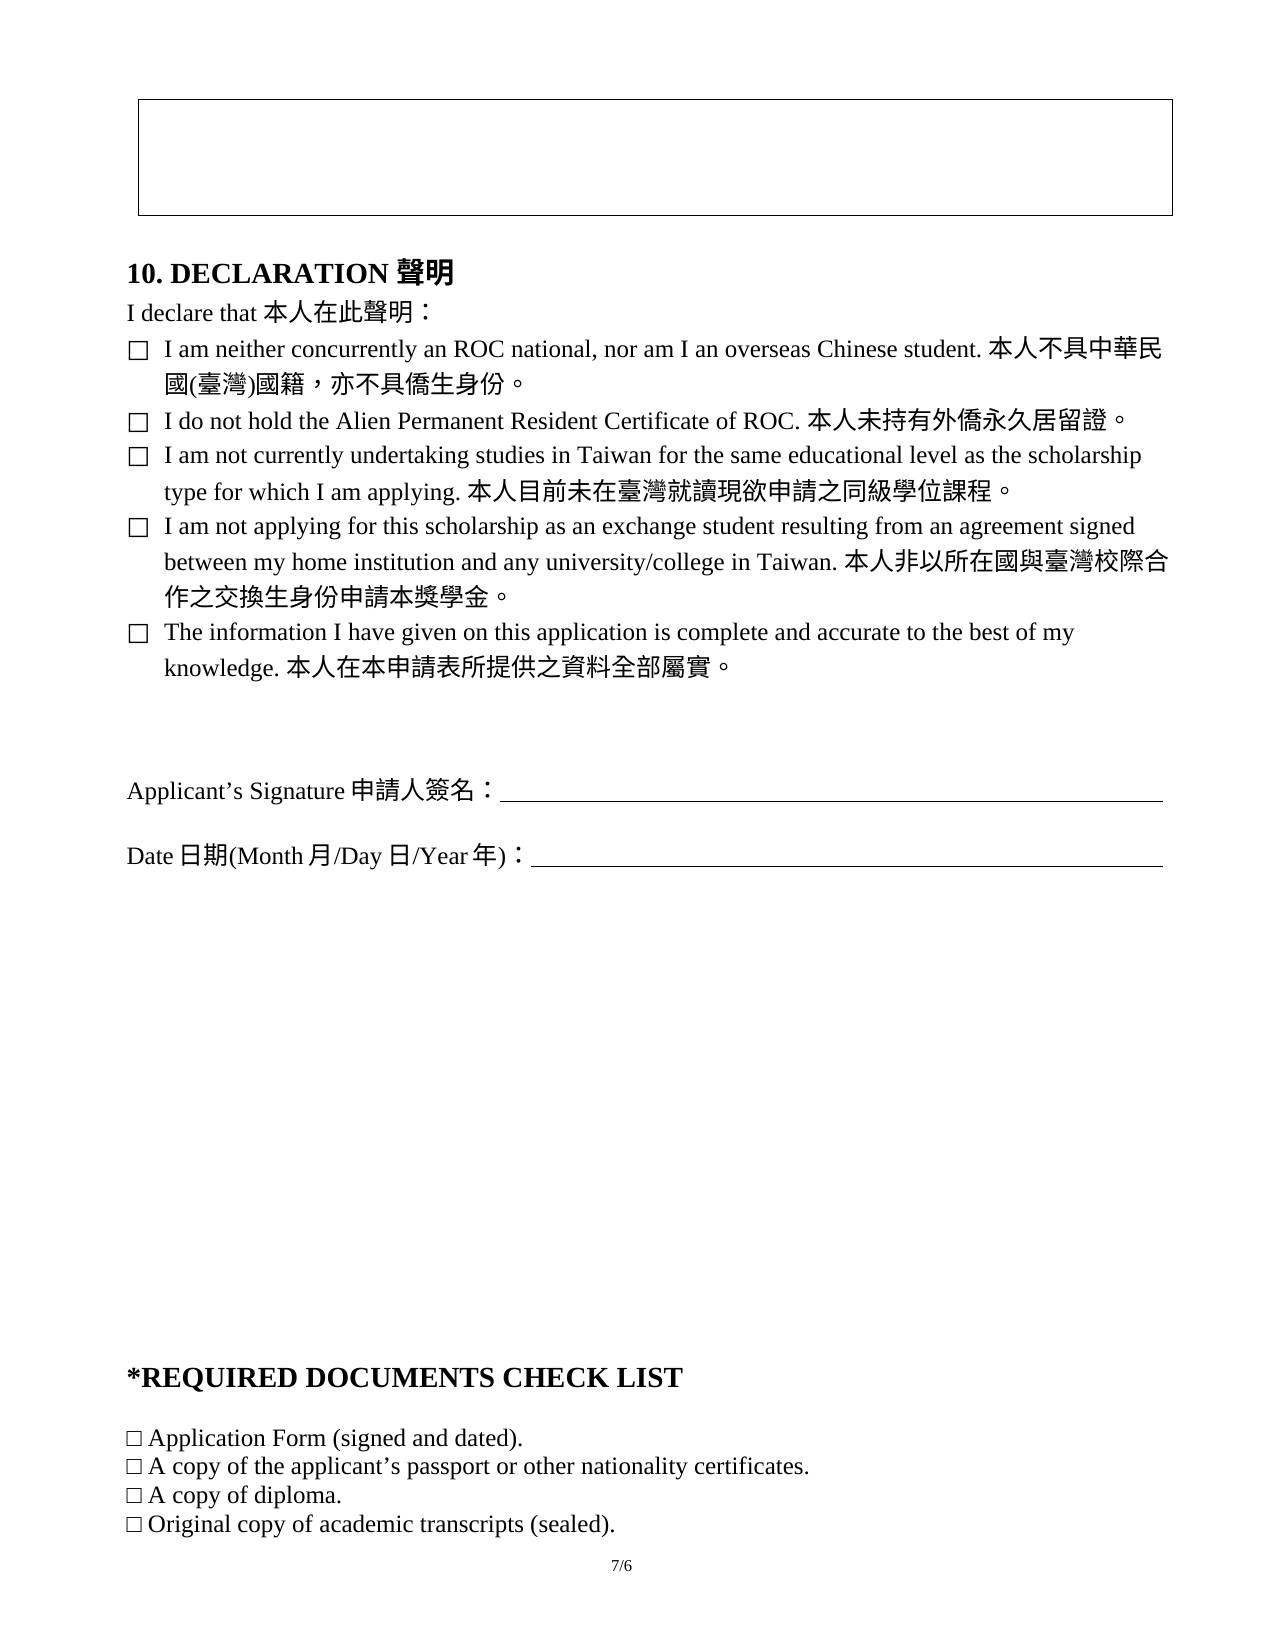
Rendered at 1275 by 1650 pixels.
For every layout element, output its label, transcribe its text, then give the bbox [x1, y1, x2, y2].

text Date日期(Month月/Day日/Year年)： [126, 835, 1173, 872]
text □ Application Form (signed and dated). [126, 1423, 1173, 1451]
text *REQUIRED DOCUMENTS CHECK LIST [126, 1360, 1173, 1394]
text 10. DECLARATION 聲明 [126, 250, 1173, 292]
text □ A copy of the applicant’s passport or other nationality certificates. [126, 1451, 1173, 1480]
list I am not currently undertaking studies in Taiwan for the same educational level as the scholarship type for which I am applying. 本人目前未在臺灣就讀現欲申請之同級學位課程。 [126, 437, 1173, 507]
list I am not applying for this scholarship as an exchange student resulting from an agreement signed between my home institution and any university/college in Taiwan. 本人非以所在國與臺灣校際合作之交換生身份申請本獎學金。 [126, 507, 1173, 614]
list I am neither concurrently an ROC national, nor am I an overseas Chinese student. 本人不具中華民國(臺灣)國籍，亦不具僑生身份。 [126, 328, 1173, 401]
text □ Original copy of academic transcripts (sealed). [126, 1509, 1173, 1538]
list The information I have given on this application is complete and accurate to the best of my knowledge. 本人在本申請表所提供之資料全部屬實。 [126, 614, 1173, 684]
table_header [139, 100, 1172, 215]
list I do not hold the Alien Permanent Resident Certificate of ROC. 本人未持有外僑永久居留證。 [126, 401, 1173, 437]
text □ A copy of diploma. [126, 1480, 1173, 1509]
text Applicant’s Signature申請人簽名： [126, 770, 1173, 807]
text I declare that 本人在此聲明： [126, 292, 1173, 328]
